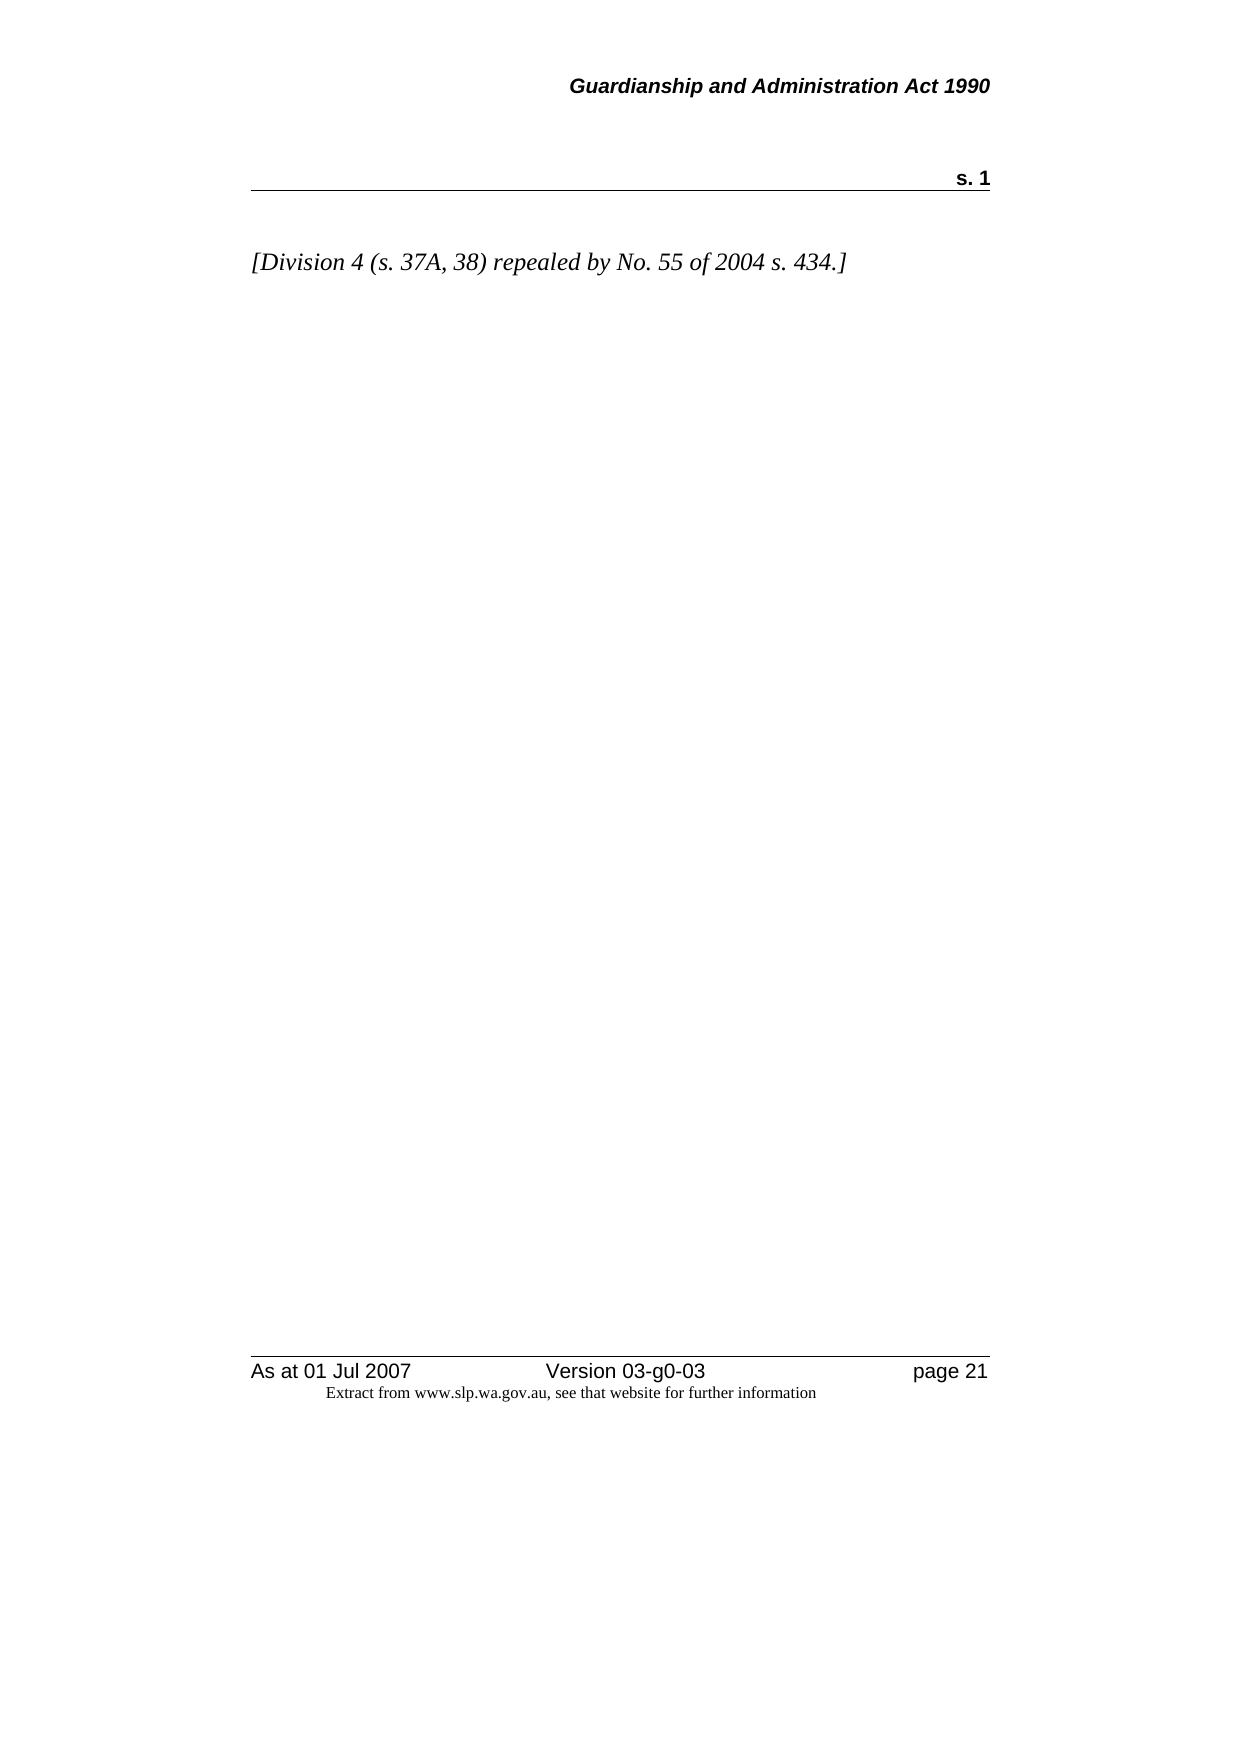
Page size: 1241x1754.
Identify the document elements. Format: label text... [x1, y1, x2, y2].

text [Division 4 (s. 37A, 38) repealed by No. 55 of 2004 s. 434.] [251, 247, 990, 276]
